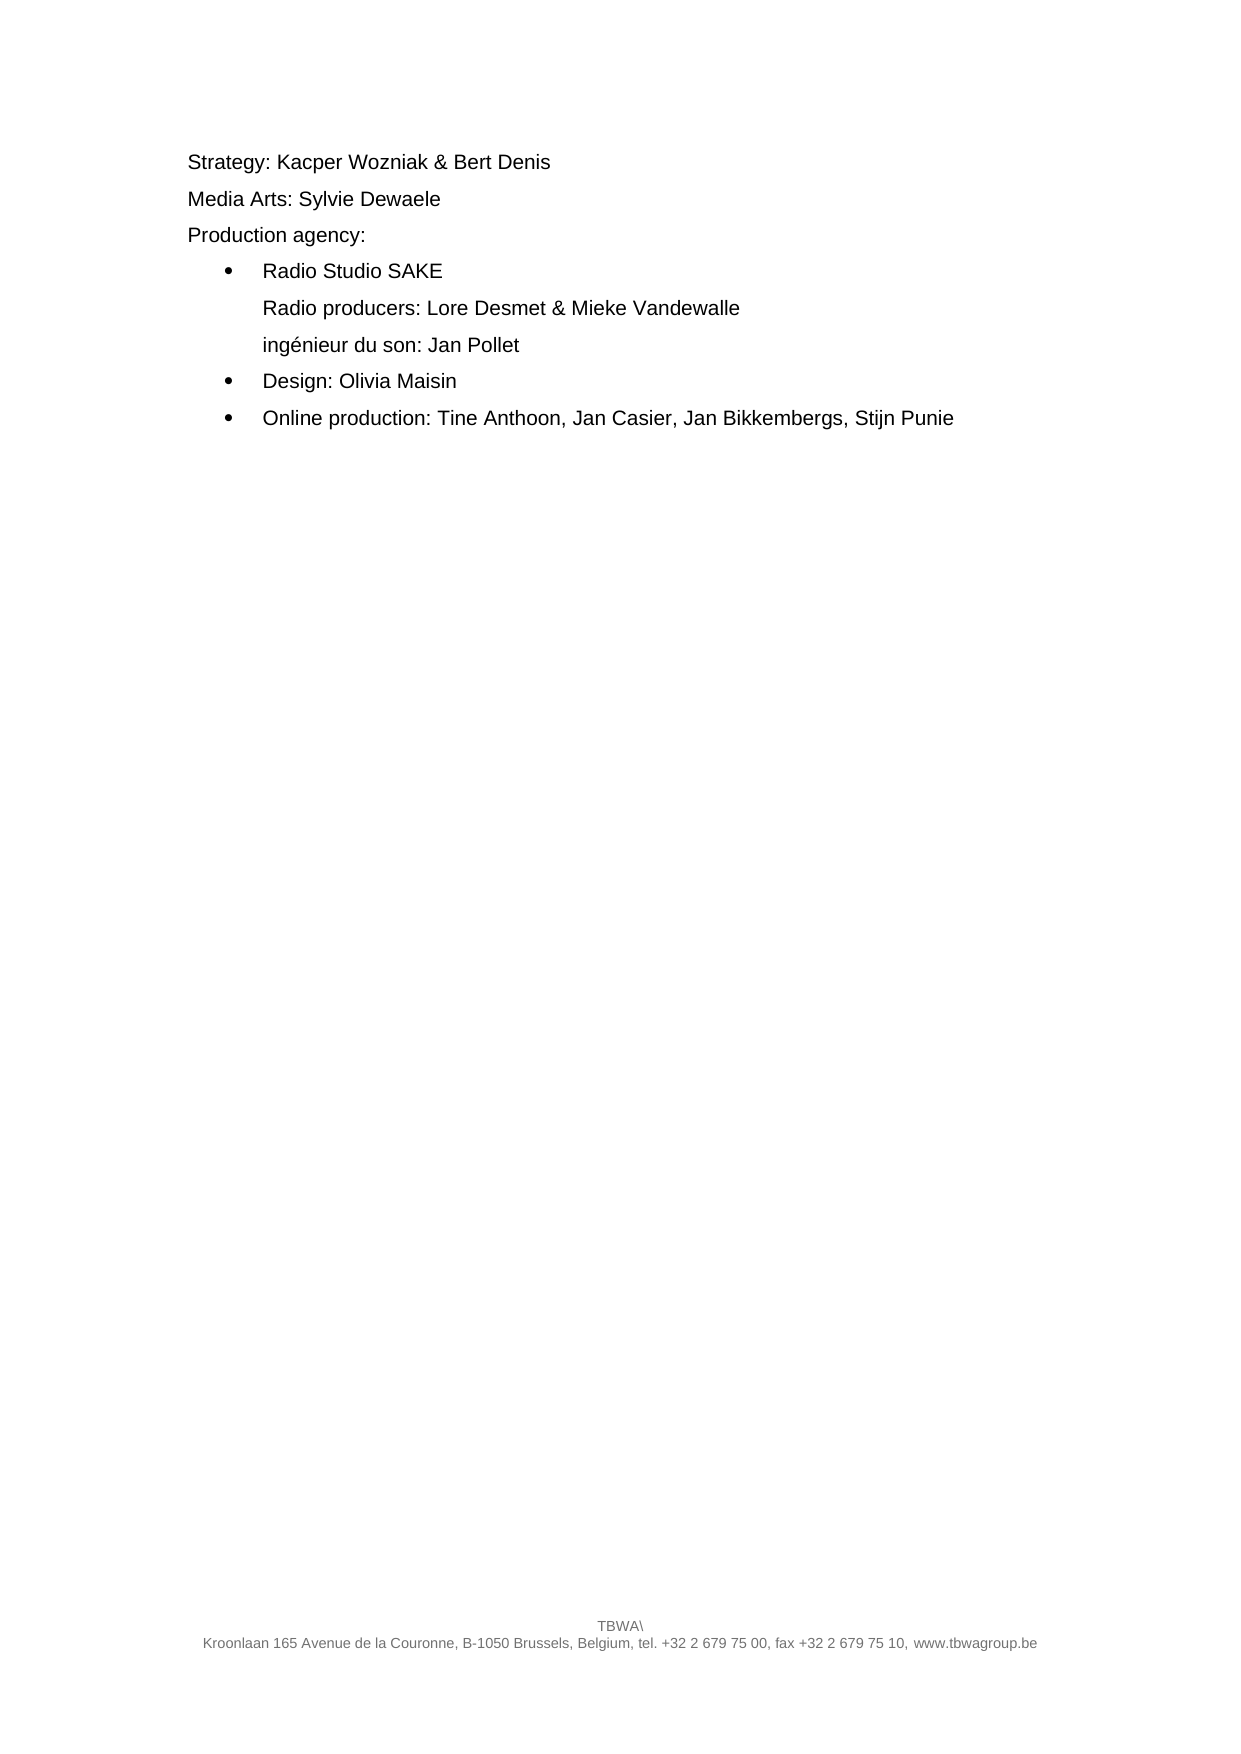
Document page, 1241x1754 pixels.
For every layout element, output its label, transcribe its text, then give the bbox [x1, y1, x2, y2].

list Design: Olivia Maisin [225, 369, 1053, 393]
text Radio producers: Lore Desmet & Mieke Vandewalle [262, 296, 1053, 320]
list Online production: Tine Anthoon, Jan Casier, Jan Bikkembergs, Stijn Punie [225, 405, 1053, 429]
text ingénieur du son: Jan Pollet [262, 332, 1053, 356]
text Strategy: Kacper Wozniak & Bert Denis [187, 150, 1053, 174]
text Media Arts: Sylvie Dewaele [187, 186, 1053, 210]
list Radio Studio SAKE [225, 259, 1053, 283]
text Production agency: [187, 223, 1053, 247]
